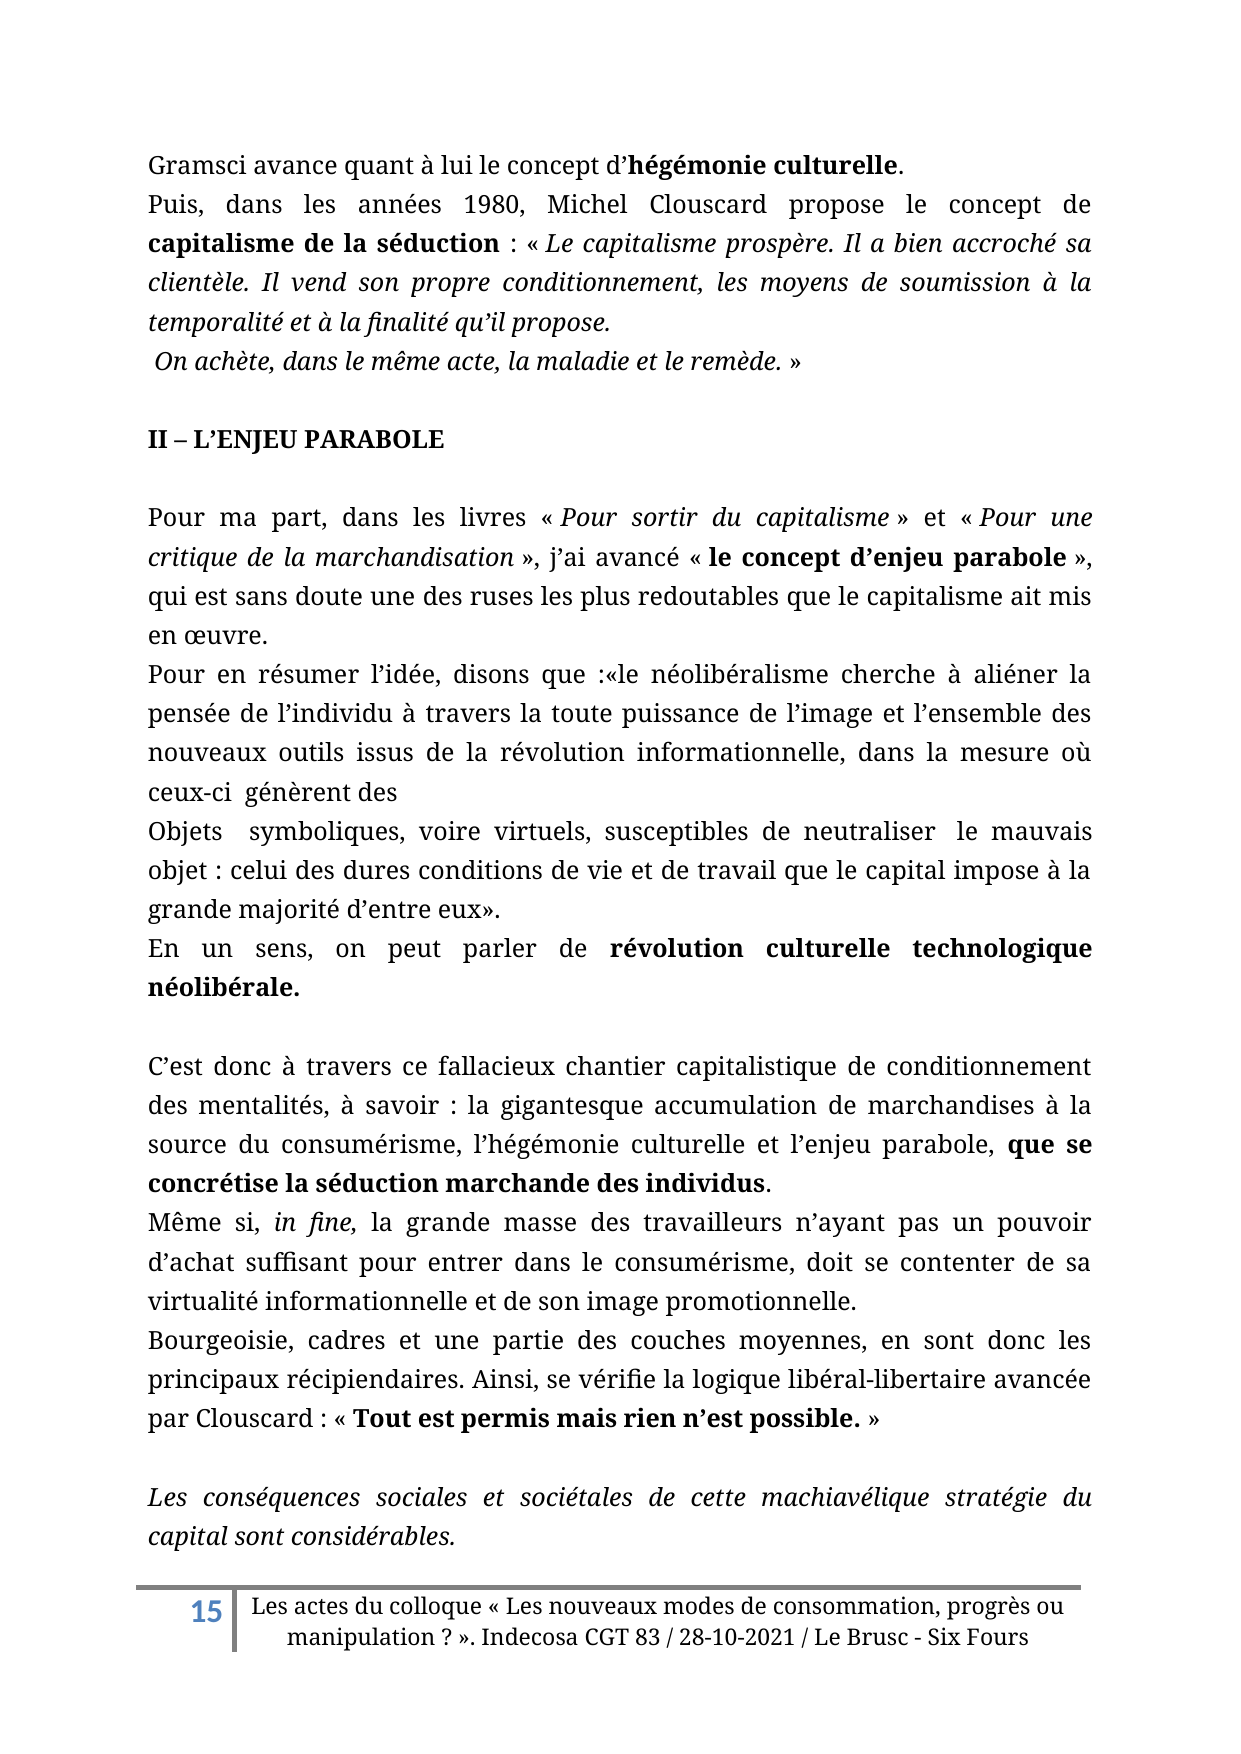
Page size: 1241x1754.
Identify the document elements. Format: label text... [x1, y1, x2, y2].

text Pour en résumer l’idée, disons que :«le néolibéralisme cherche à aliéner la pensée de l’individu à travers la toute puissance de l’image et l’ensemble des nouveaux outils issus de la révolution informationnelle, dans la mesure où ceux-ci génèrent des [148, 657, 1093, 808]
text C’est donc à travers ce fallacieux chantier capitalistique de conditionnement des mentalités, à savoir : la gigantesque accumulation de marchandises à la source du consumérisme, l’hégémonie culturelle et l’enjeu parabole, que se concrétise la séduction marchande des individus. [148, 1048, 1093, 1200]
text II – L’ENJEU PARABOLE [148, 422, 1093, 456]
text Les conséquences sociales et sociétales de cette machiavélique stratégie du capital sont considérables. [148, 1479, 1093, 1552]
text En un sens, on peut parler de révolution culturelle technologique néolibérale. [148, 931, 1093, 1004]
text Puis, dans les années 1980, Michel Clouscard propose le concept de capitalisme de la séduction : « Le capitalisme prospère. Il a bien accroché sa clientèle. Il vend son propre conditionnement, les moyens de soumission à la temporalité et à la finalité qu’il propose. [148, 187, 1093, 338]
text Pour ma part, dans les livres « Pour sortir du capitalisme » et « Pour une critique de la marchandisation », j’ai avancé « le concept d’enjeu parabole », qui est sans doute une des ruses les plus redoutables que le capitalisme ait mis en œuvre. [148, 500, 1093, 652]
text Objets symboliques, voire virtuels, susceptibles de neutraliser le mauvais objet : celui des dures conditions de vie et de travail que le capital impose à la grande majorité d’entre eux». [148, 813, 1093, 926]
text Gramsci avance quant à lui le concept d’hégémonie culturelle. [148, 148, 1093, 182]
text Bourgeoisie, cadres et une partie des couches moyennes, en sont donc les principaux récipiendaires. Ainsi, se vérifie la logique libéral-libertaire avancée par Clouscard : « Tout est permis mais rien n’est possible. » [148, 1323, 1093, 1435]
text Même si, in fine, la grande masse des travailleurs n’ayant pas un pouvoir d’achat suffisant pour entrer dans le consumérisme, doit se contenter de sa virtualité informationnelle et de son image promotionnelle. [148, 1205, 1093, 1317]
text On achète, dans le même acte, la maladie et le remède. » [148, 343, 1093, 377]
